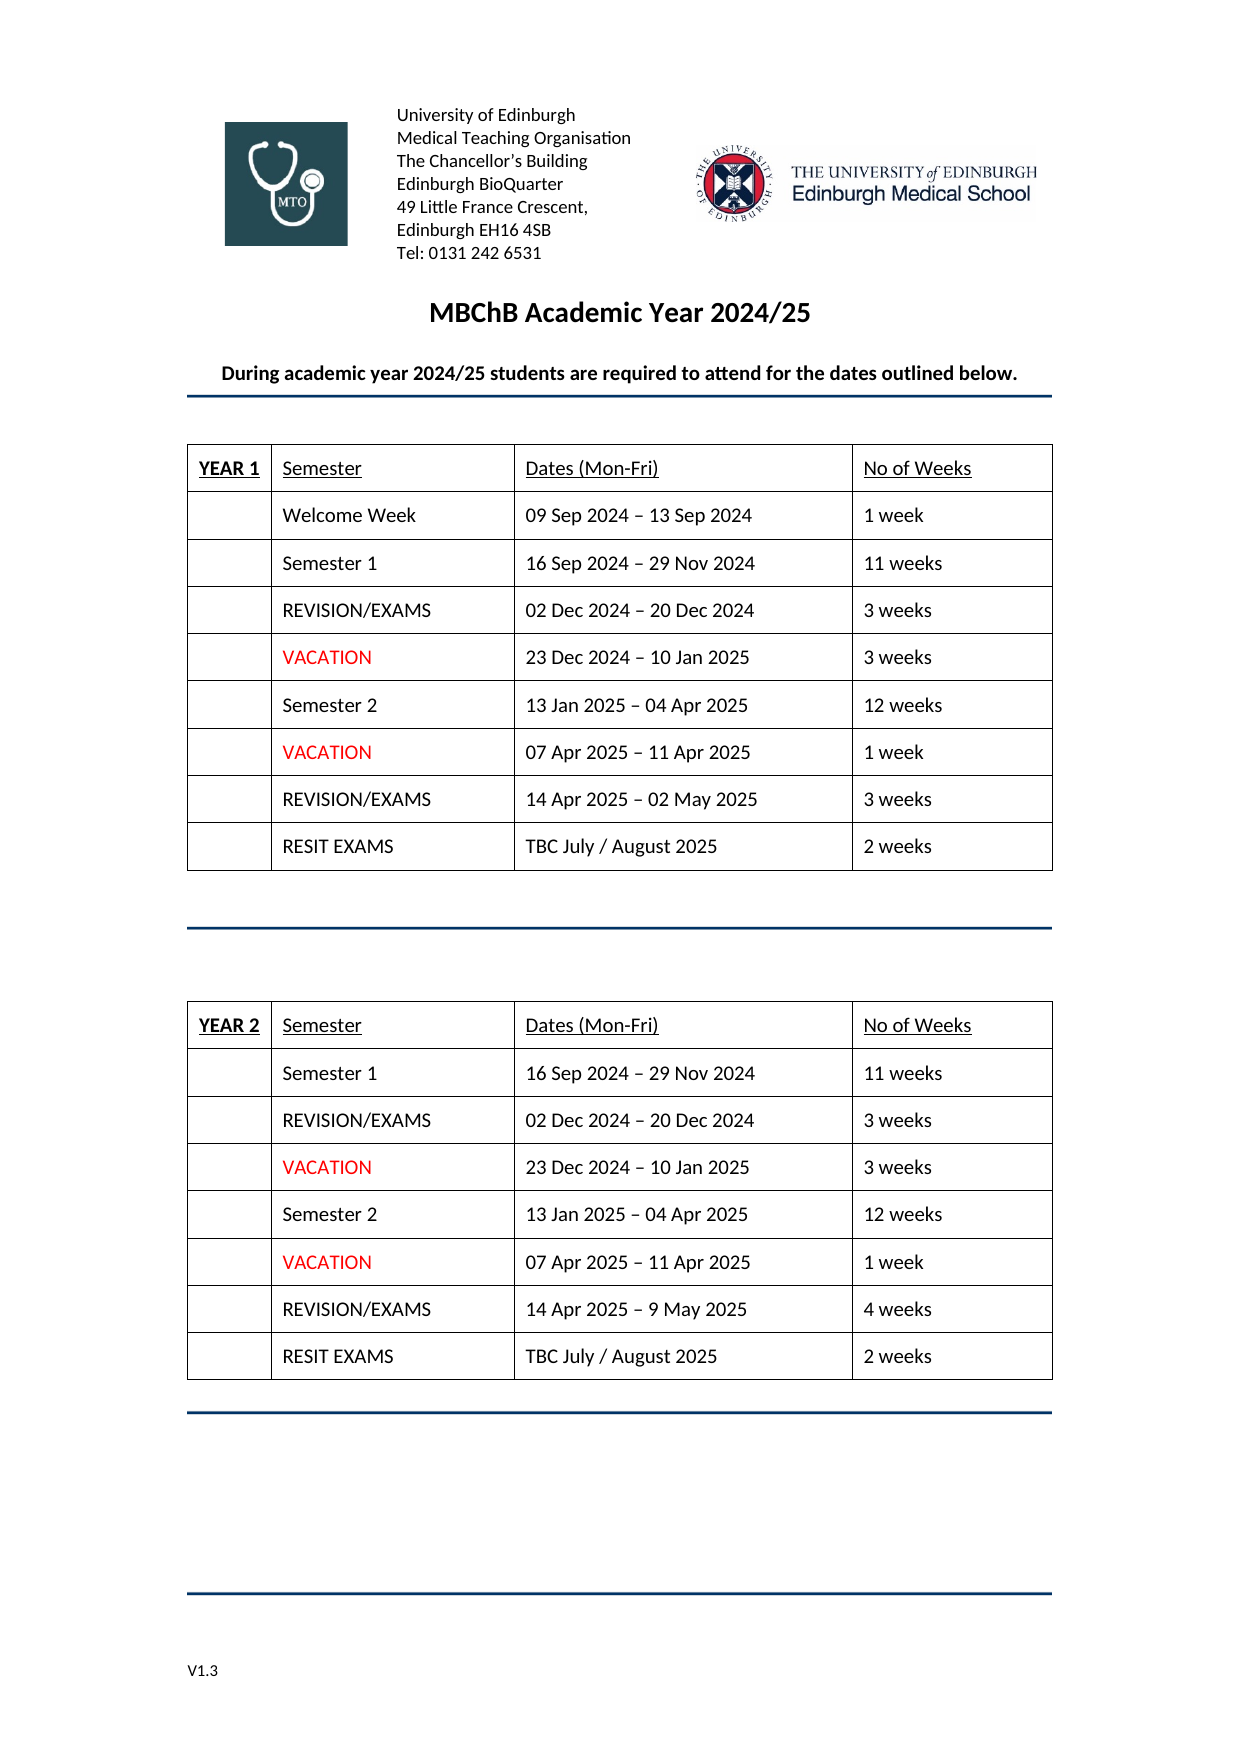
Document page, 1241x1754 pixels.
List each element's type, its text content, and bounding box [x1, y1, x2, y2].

table_cell [188, 776, 271, 822]
table_cell 3 weeks [853, 1097, 1052, 1143]
table_cell 12 weeks [853, 1191, 1052, 1237]
table_cell [188, 1239, 271, 1285]
table_cell VACATION [272, 1144, 514, 1190]
table_cell [188, 729, 271, 775]
table_cell VACATION [272, 1239, 514, 1285]
table_cell [188, 1333, 271, 1379]
table_header YEAR 1 [188, 445, 271, 491]
table_cell [188, 540, 271, 586]
table_header YEAR 2 [188, 1002, 271, 1048]
table_cell REVISION/EXAMS [272, 1286, 514, 1332]
table_cell 23 Dec 2024 – 10 Jan 2025 [515, 634, 852, 680]
table_cell 07 Apr 2025 – 11 Apr 2025 [515, 729, 852, 775]
table_cell 3 weeks [853, 1144, 1052, 1190]
picture [695, 145, 1037, 222]
table_header [187, 104, 385, 264]
table_cell 02 Dec 2024 – 20 Dec 2024 [515, 587, 852, 633]
table_cell VACATION [272, 729, 514, 775]
table_cell TBC July / August 2025 [515, 1333, 852, 1379]
table_header University of Edinburgh Medical Teaching Organisation The Chancellor’s Building Edinburgh BioQuarter 49 Little France Crescent, Edinburgh EH16 4SB Tel: 0131 242 6531 [385, 104, 679, 264]
table_cell 2 weeks [853, 823, 1052, 869]
table_cell [188, 492, 271, 538]
table_cell 3 weeks [853, 634, 1052, 680]
table_cell [188, 1286, 271, 1332]
table_cell 1 week [853, 1239, 1052, 1285]
table_cell [188, 1049, 271, 1096]
table_cell 1 week [853, 729, 1052, 775]
table_cell Semester 1 [272, 540, 514, 586]
table_cell 02 Dec 2024 – 20 Dec 2024 [515, 1097, 852, 1143]
table_cell 11 weeks [853, 540, 1052, 586]
table_cell 2 weeks [853, 1333, 1052, 1379]
table_cell 13 Jan 2025 – 04 Apr 2025 [515, 681, 852, 728]
table_cell Semester 2 [272, 681, 514, 728]
text During academic year 2024/25 students are required to attend for the dates outlined below. [187, 361, 1053, 386]
table_header [679, 104, 1053, 264]
table_cell 09 Sep 2024 – 13 Sep 2024 [515, 492, 852, 538]
table_cell [188, 1191, 271, 1237]
picture [187, 389, 1052, 404]
table_cell [188, 681, 271, 728]
table_cell [188, 587, 271, 633]
table_cell [188, 1097, 271, 1143]
table_cell 14 Apr 2025 – 02 May 2025 [515, 776, 852, 822]
table_cell REVISION/EXAMS [272, 587, 514, 633]
table_header Dates (Mon-Fri) [515, 445, 852, 491]
table_cell RESIT EXAMS [272, 823, 514, 869]
table_header No of Weeks [853, 445, 1052, 491]
table_header Semester [272, 1002, 514, 1048]
table_cell 14 Apr 2025 – 9 May 2025 [515, 1286, 852, 1332]
table_cell 4 weeks [853, 1286, 1052, 1332]
picture [187, 1586, 1052, 1602]
table_cell TBC July / August 2025 [515, 823, 852, 869]
table_cell 12 weeks [853, 681, 1052, 728]
table_cell Semester 2 [272, 1191, 514, 1237]
picture [187, 921, 1052, 936]
table_cell 1 week [853, 492, 1052, 538]
table_cell [188, 823, 271, 869]
table_cell 11 weeks [853, 1049, 1052, 1096]
table_cell [188, 1144, 271, 1190]
table_cell 3 weeks [853, 587, 1052, 633]
table_cell REVISION/EXAMS [272, 776, 514, 822]
table_cell 07 Apr 2025 – 11 Apr 2025 [515, 1239, 852, 1285]
table_header No of Weeks [853, 1002, 1052, 1048]
table_cell REVISION/EXAMS [272, 1097, 514, 1143]
text MBChB Academic Year 2024/25 [187, 294, 1053, 330]
table_cell 3 weeks [853, 776, 1052, 822]
table_cell RESIT EXAMS [272, 1333, 514, 1379]
table_cell Welcome Week [272, 492, 514, 538]
table_cell [188, 634, 271, 680]
table_cell 16 Sep 2024 – 29 Nov 2024 [515, 1049, 852, 1096]
table_cell Semester 1 [272, 1049, 514, 1096]
table_cell VACATION [272, 634, 514, 680]
table_cell 16 Sep 2024 – 29 Nov 2024 [515, 540, 852, 586]
table_header Semester [272, 445, 514, 491]
table_cell 23 Dec 2024 – 10 Jan 2025 [515, 1144, 852, 1190]
picture [224, 122, 348, 246]
picture [187, 1405, 1052, 1421]
table_cell 13 Jan 2025 – 04 Apr 2025 [515, 1191, 852, 1237]
table_header Dates (Mon-Fri) [515, 1002, 852, 1048]
